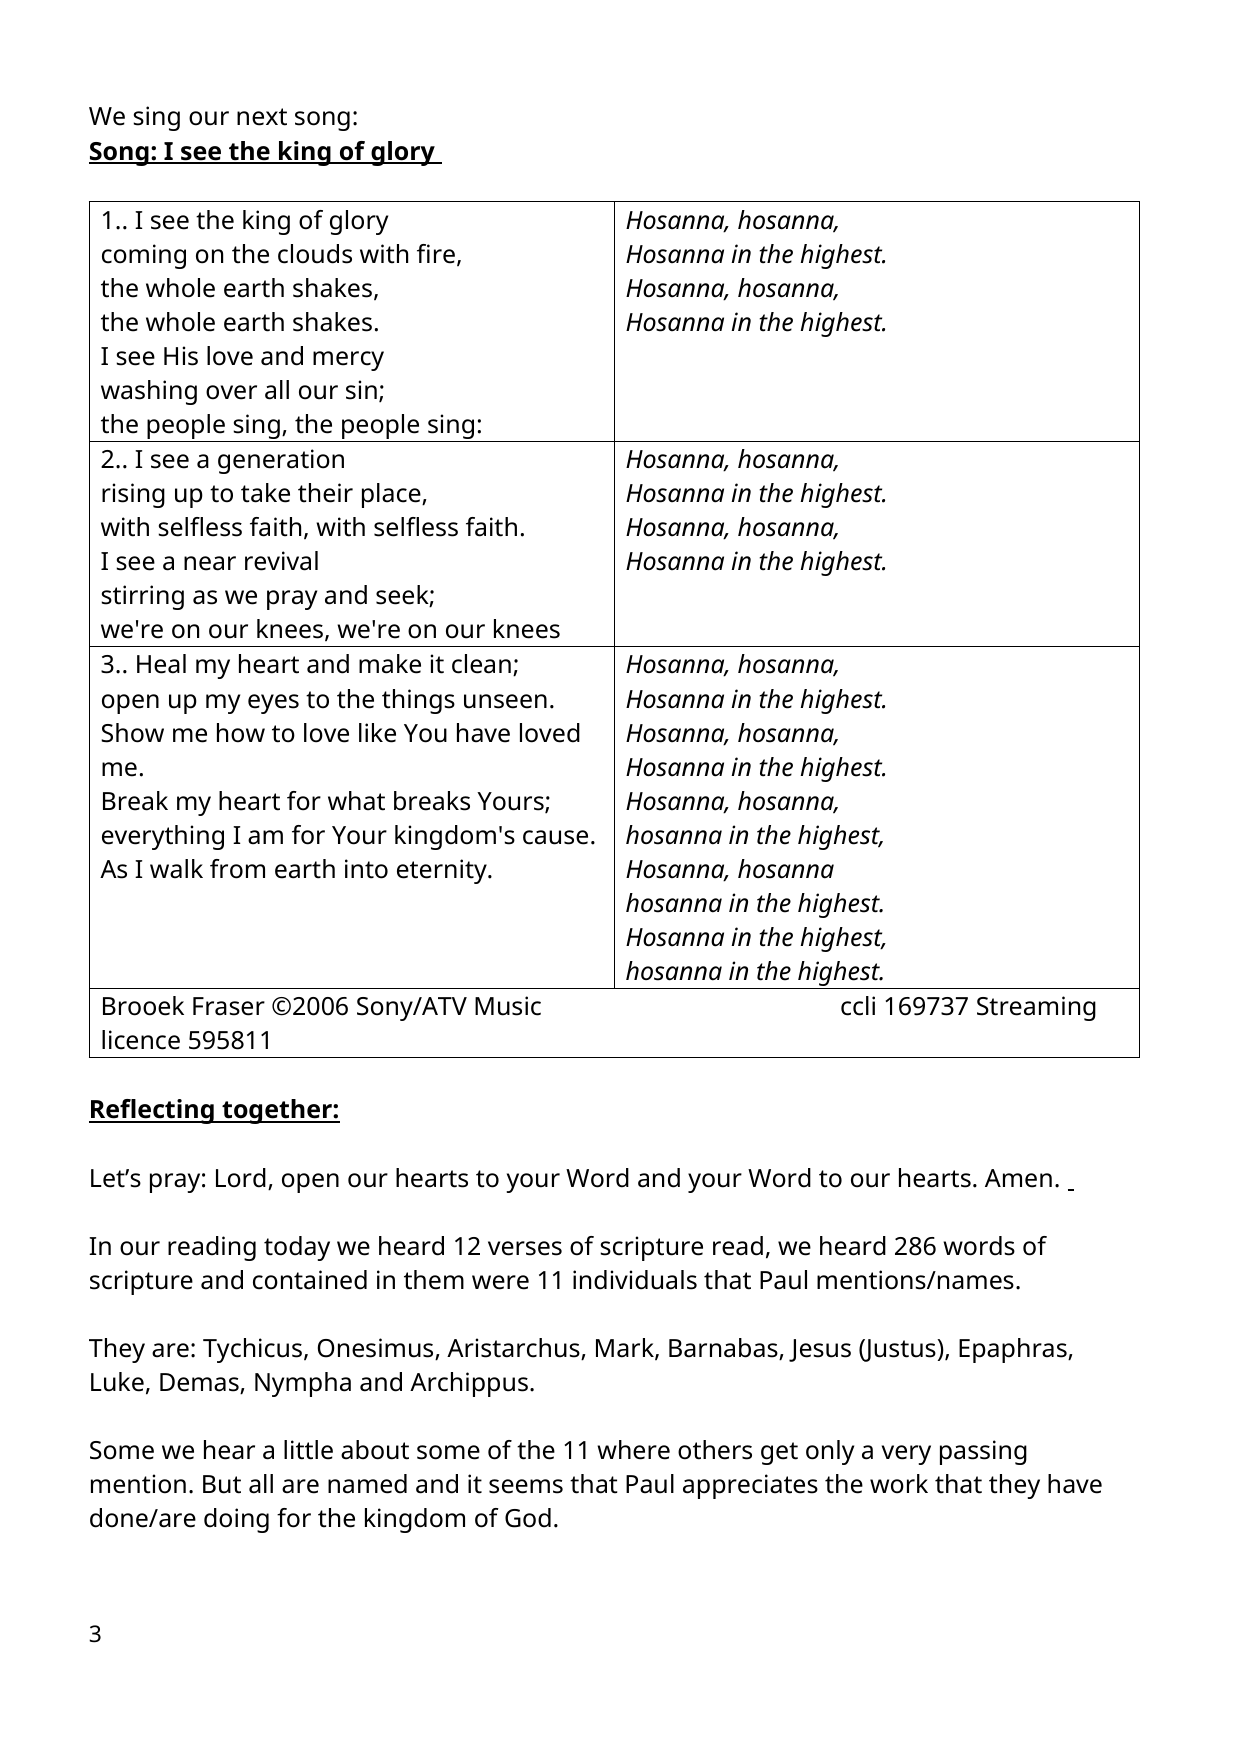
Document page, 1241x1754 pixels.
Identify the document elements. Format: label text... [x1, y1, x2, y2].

table_cell Hosanna, hosanna, Hosanna in the highest. Hosanna, hosanna, Hosanna in the highest. Hosanna, hosanna, hosanna in the highest, Hosanna, hosanna hosanna in the highest. Hosanna in the highest, hosanna in the highest. [615, 647, 1139, 988]
table_cell 2.. I see a generation rising up to take their place, with selfless faith, with selfless faith. I see a near revival stirring as we pray and seek; we're on our knees, we're on our knees [90, 442, 614, 646]
table_cell Brooek Fraser ©2006 Sony/ATV Music ccli 169737 Streaming licence 595811 [90, 989, 1139, 1057]
text They are: Tychicus, Onesimus, Aristarchus, Mark, Barnabas, Jesus (Justus), Epaphras, Luke, Demas, Nympha and Archippus. [89, 1331, 1140, 1399]
text Let’s pray: Lord, open our hearts to your Word and your Word to our hearts. Amen. [89, 1160, 1140, 1194]
table_header 1.. I see the king of glory coming on the clouds with fire, the whole earth shakes, the whole earth shakes. I see His love and mercy washing over all our sin; the people sing, the people sing: [90, 202, 614, 441]
text We sing our next song: [89, 99, 1140, 133]
table_header Hosanna, hosanna, Hosanna in the highest. Hosanna, hosanna, Hosanna in the highest. [615, 202, 1139, 441]
text In our reading today we heard 12 verses of scripture read, we heard 286 words of scripture and contained in them were 11 individuals that Paul mentions/names. [89, 1228, 1140, 1296]
table_cell 3.. Heal my heart and make it clean; open up my eyes to the things unseen. Show me how to love like You have loved me. Break my heart for what breaks Yours; everything I am for Your kingdom's cause. As I walk from earth into eternity. [90, 647, 614, 988]
text Reflecting together: [89, 1092, 1140, 1126]
text Song: I see the king of glory [89, 133, 1140, 167]
table_cell Hosanna, hosanna, Hosanna in the highest. Hosanna, hosanna, Hosanna in the highest. [615, 442, 1139, 646]
text Some we hear a little about some of the 11 where others get only a very passing mention. But all are named and it seems that Paul appreciates the work that they have done/are doing for the kingdom of God. [89, 1433, 1140, 1535]
